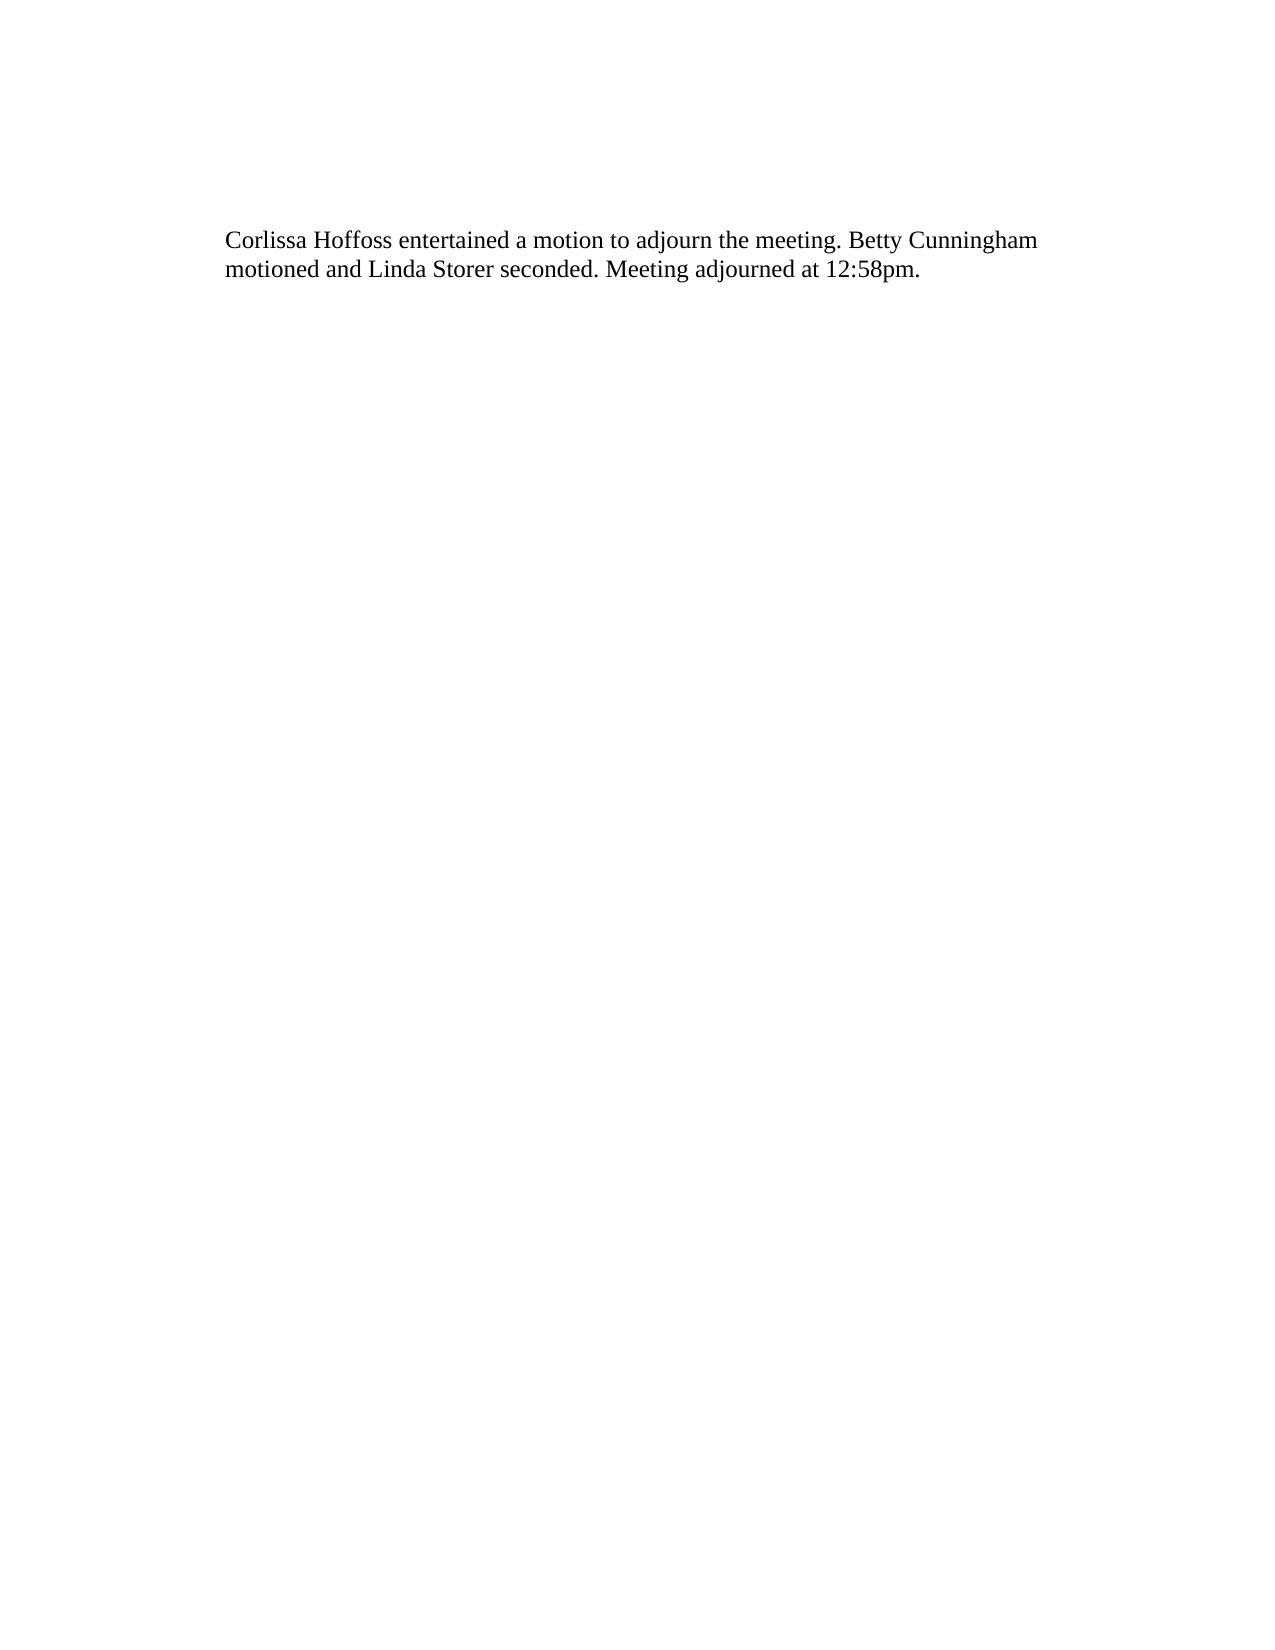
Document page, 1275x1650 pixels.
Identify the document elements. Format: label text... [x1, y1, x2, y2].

text Corlissa Hoffoss entertained a motion to adjourn the meeting. Betty Cunningham motioned and Linda Storer seconded. Meeting adjourned at 12:58pm. [225, 225, 1125, 282]
